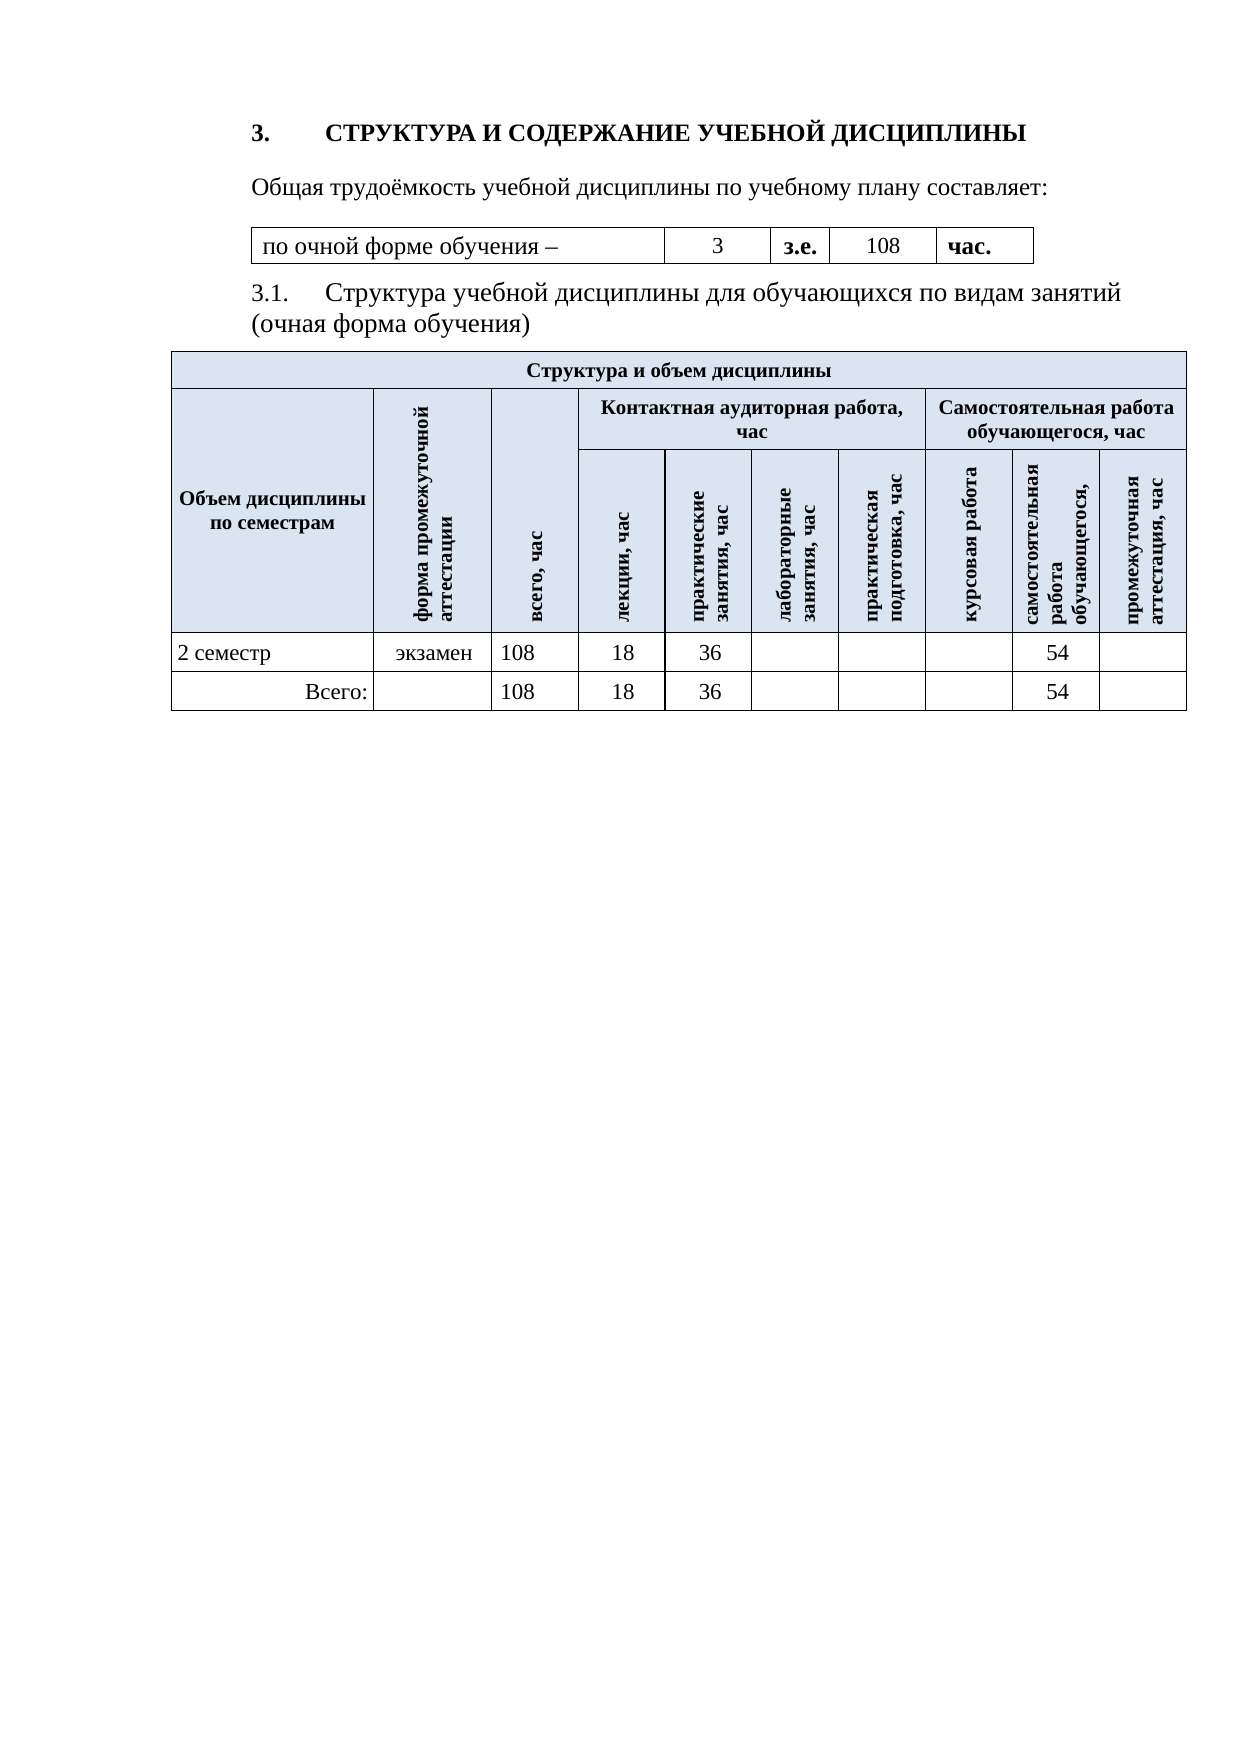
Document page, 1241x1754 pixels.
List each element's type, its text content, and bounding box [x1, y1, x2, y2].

table_cell Объем дисциплины по семестрам [172, 389, 373, 632]
table_cell форма промежуточной аттестации [374, 389, 491, 632]
table_cell лабораторные занятия, час [752, 450, 838, 632]
table_cell Самостоятельная работа обучающегося, час [926, 389, 1186, 449]
table_cell 18 [579, 672, 664, 710]
table_cell 18 [579, 633, 664, 671]
table_header з.е. [771, 228, 829, 262]
table_cell промежуточная аттестация, час [1100, 450, 1186, 632]
subtitle Структура учебной дисциплины для обучающихся по видам занятий (очная форма обучения) [251, 276, 1181, 338]
table_cell экзамен [374, 633, 491, 671]
table_cell курсовая работа [926, 450, 1012, 632]
table_cell всего, час [492, 389, 578, 632]
table_header час. [937, 228, 1033, 262]
table_cell [926, 672, 1012, 710]
table_cell Контактная аудиторная работа, час [579, 389, 925, 449]
table_header 108 [830, 228, 936, 262]
table_cell практическая подготовка, час [839, 450, 925, 632]
table_cell [1100, 672, 1186, 710]
list Общая трудоёмкость учебной дисциплины по учебному плану составляет: [177, 172, 1181, 201]
table_header Структура и объем дисциплины [172, 352, 1186, 388]
table_cell [839, 672, 925, 710]
table_cell [926, 633, 1012, 671]
subtitle СТРУКТУРА И СОДЕРЖАНИЕ УЧЕБНОЙ ДИСЦИПЛИНЫ [251, 118, 1181, 147]
table_cell 36 [666, 672, 751, 710]
table_cell 54 [1013, 672, 1099, 710]
table_header 3 [665, 228, 770, 262]
table_cell [839, 633, 925, 671]
table_cell 108 [492, 633, 578, 671]
table_cell 54 [1013, 633, 1099, 671]
table_cell самостоятельная работа обучающегося, час [1013, 450, 1099, 632]
table_cell [752, 633, 838, 671]
table_cell [1100, 633, 1186, 671]
table_cell [752, 672, 838, 710]
table_cell Всего: [172, 672, 373, 710]
table_cell лекции, час [579, 450, 664, 632]
table_header по очной форме обучения – [252, 228, 664, 262]
table_cell 36 [666, 633, 751, 671]
table_cell 2 семестр [172, 633, 373, 671]
table_cell [374, 672, 491, 710]
table_cell практические занятия, час [666, 450, 751, 632]
table_cell 108 [492, 672, 578, 710]
